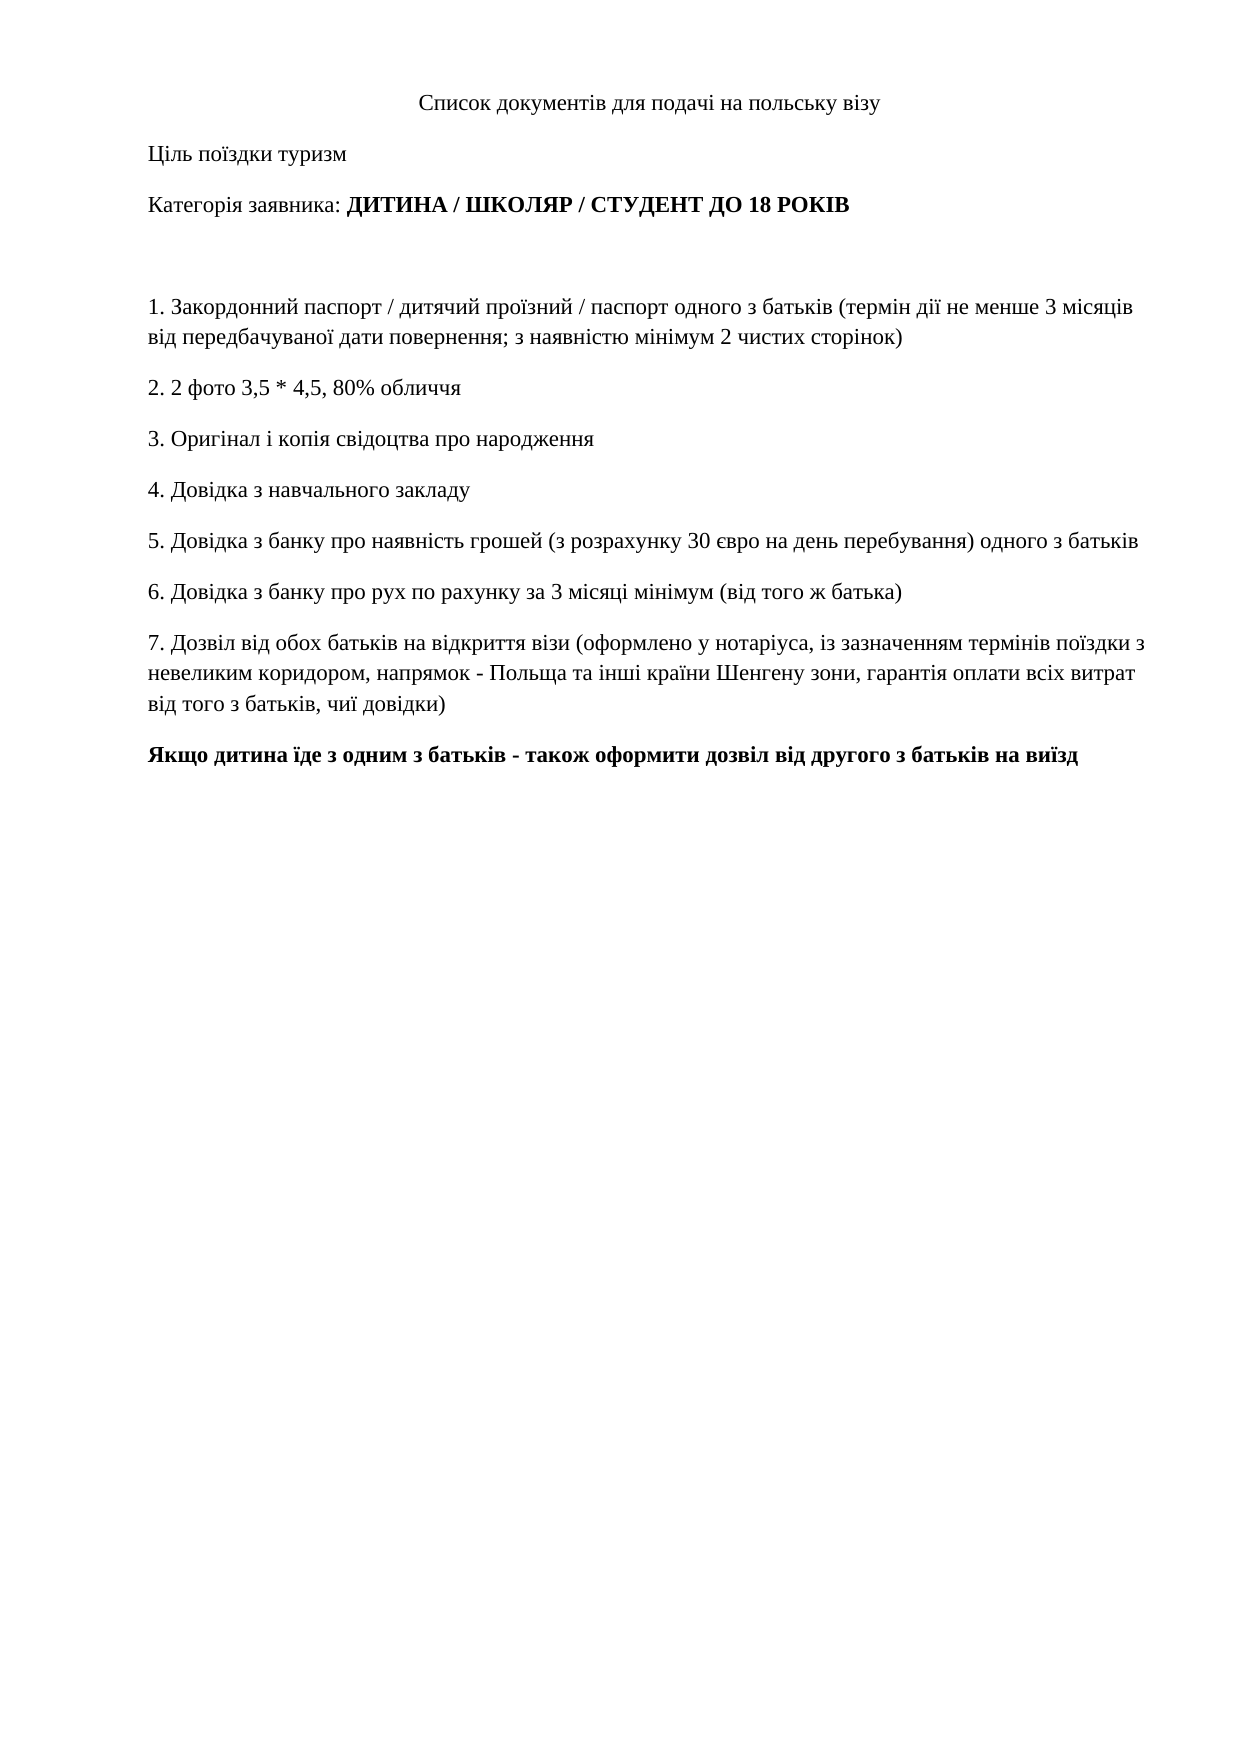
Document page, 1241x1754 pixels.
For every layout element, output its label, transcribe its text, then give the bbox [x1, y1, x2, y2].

text Список документів для подачі на польську візу [148, 88, 1152, 115]
text 1. Закордонний паспорт / дитячий проїзний / паспорт одного з батьків (термін дії не менше 3 місяців від передбачуваної дати повернення; з наявністю мінімум 2 чистих сторінок) [148, 293, 1152, 349]
text 4. Довідка з навчального закладу [148, 476, 1152, 502]
text 7. Дозвіл від обох батьків на відкриття візи (оформлено у нотаріуса, із зазначенням термінів поїздки з невеликим коридором, напрямок - Польща та інші країни Шенгену зони, гарантія оплати всіх витрат від того з батьків, чиї довідки) [148, 629, 1152, 716]
text Категорія заявника: ДИТИНА / ШКОЛЯР / СТУДЕНТ ДО 18 РОКІВ [148, 191, 1152, 217]
text 2. 2 фото 3,5 * 4,5, 80% обличчя [148, 374, 1152, 400]
text Ціль поїздки туризм [148, 139, 1152, 166]
text 3. Оригінал і копія свідоцтва про народження [148, 425, 1152, 451]
text 6. Довідка з банку про рух по рахунку за 3 місяці мінімум (від того ж батька) [148, 578, 1152, 604]
text 5. Довідка з банку про наявність грошей (з розрахунку 30 євро на день перебування) одного з батьків [148, 527, 1152, 553]
text Якщо дитина їде з одним з батьків - також оформити дозвіл від другого з батьків на виїзд [148, 741, 1152, 767]
